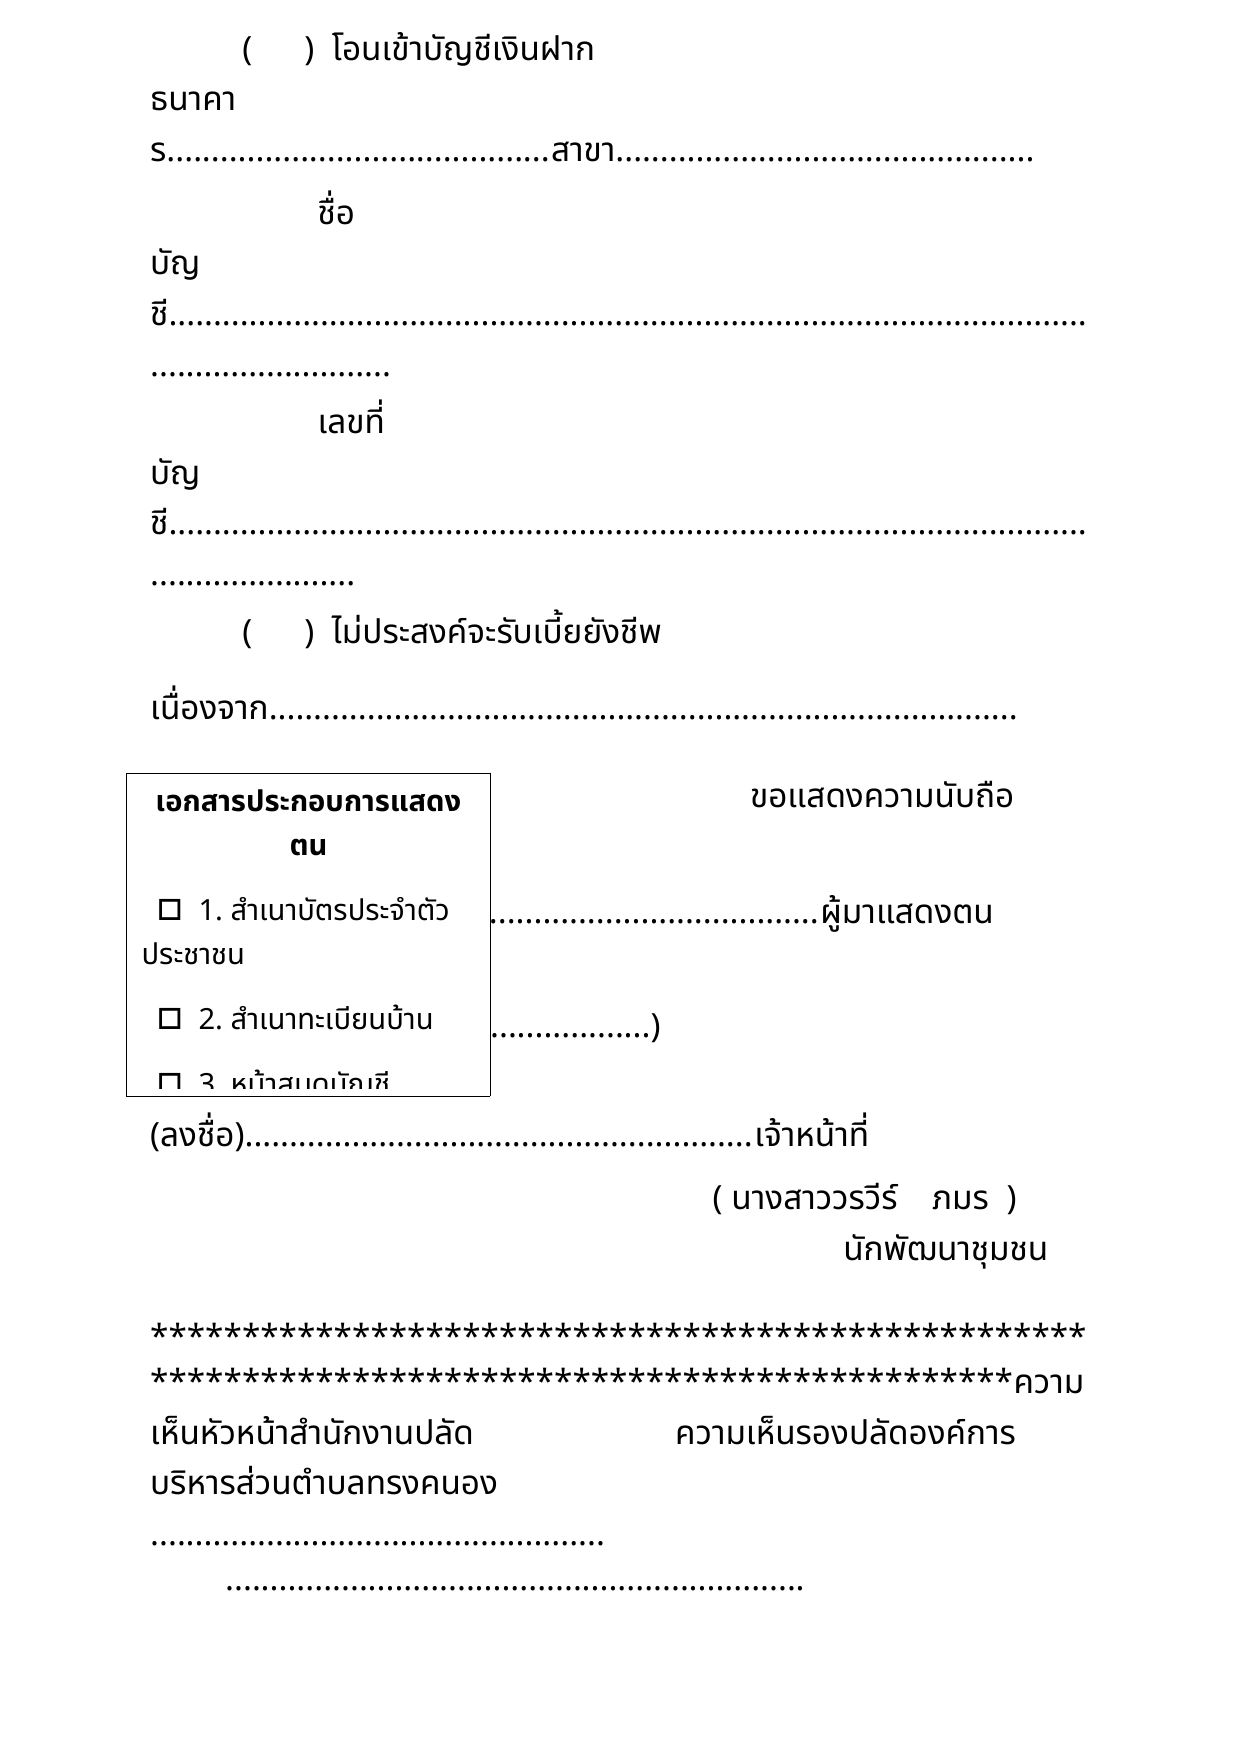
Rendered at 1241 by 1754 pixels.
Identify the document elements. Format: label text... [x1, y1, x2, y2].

text เลขที่บัญชี.............................................................................................................................. [150, 398, 1090, 595]
text (ลงชื่อ).........................................................เจ้าหน้าที่ [150, 1083, 1090, 1161]
text **************************************************************************************************ความเห็นหัวหน้าสำนักงานปลัด ความเห็นรองปลัดองค์การบริหารส่วนตำบลทรงคนอง [150, 1313, 1090, 1510]
text (ลงชื่อ)........................................................ผู้มาแสดงตน [491, 860, 1090, 939]
text ชื่อบัญชี.................................................................................................................................. [150, 189, 1090, 386]
text นักพัฒนาชุมชน [150, 1224, 1090, 1275]
text ขอแสดงความนับถือ [491, 772, 1090, 822]
text ( ) ไม่ประสงค์จะรับเบี้ยยังชีพ เนื่องจาก.................................................................................... [150, 608, 1090, 734]
text (.......................................................) [491, 951, 1090, 1047]
text ................................................... ................................................................. [150, 1510, 1090, 1601]
text ( ) โอนเข้าบัญชีเงินฝากธนาคาร...........................................สาขา............................................... [150, 25, 1090, 176]
text ( นางสาววรวีร์ ภมร ) [150, 1174, 1090, 1224]
